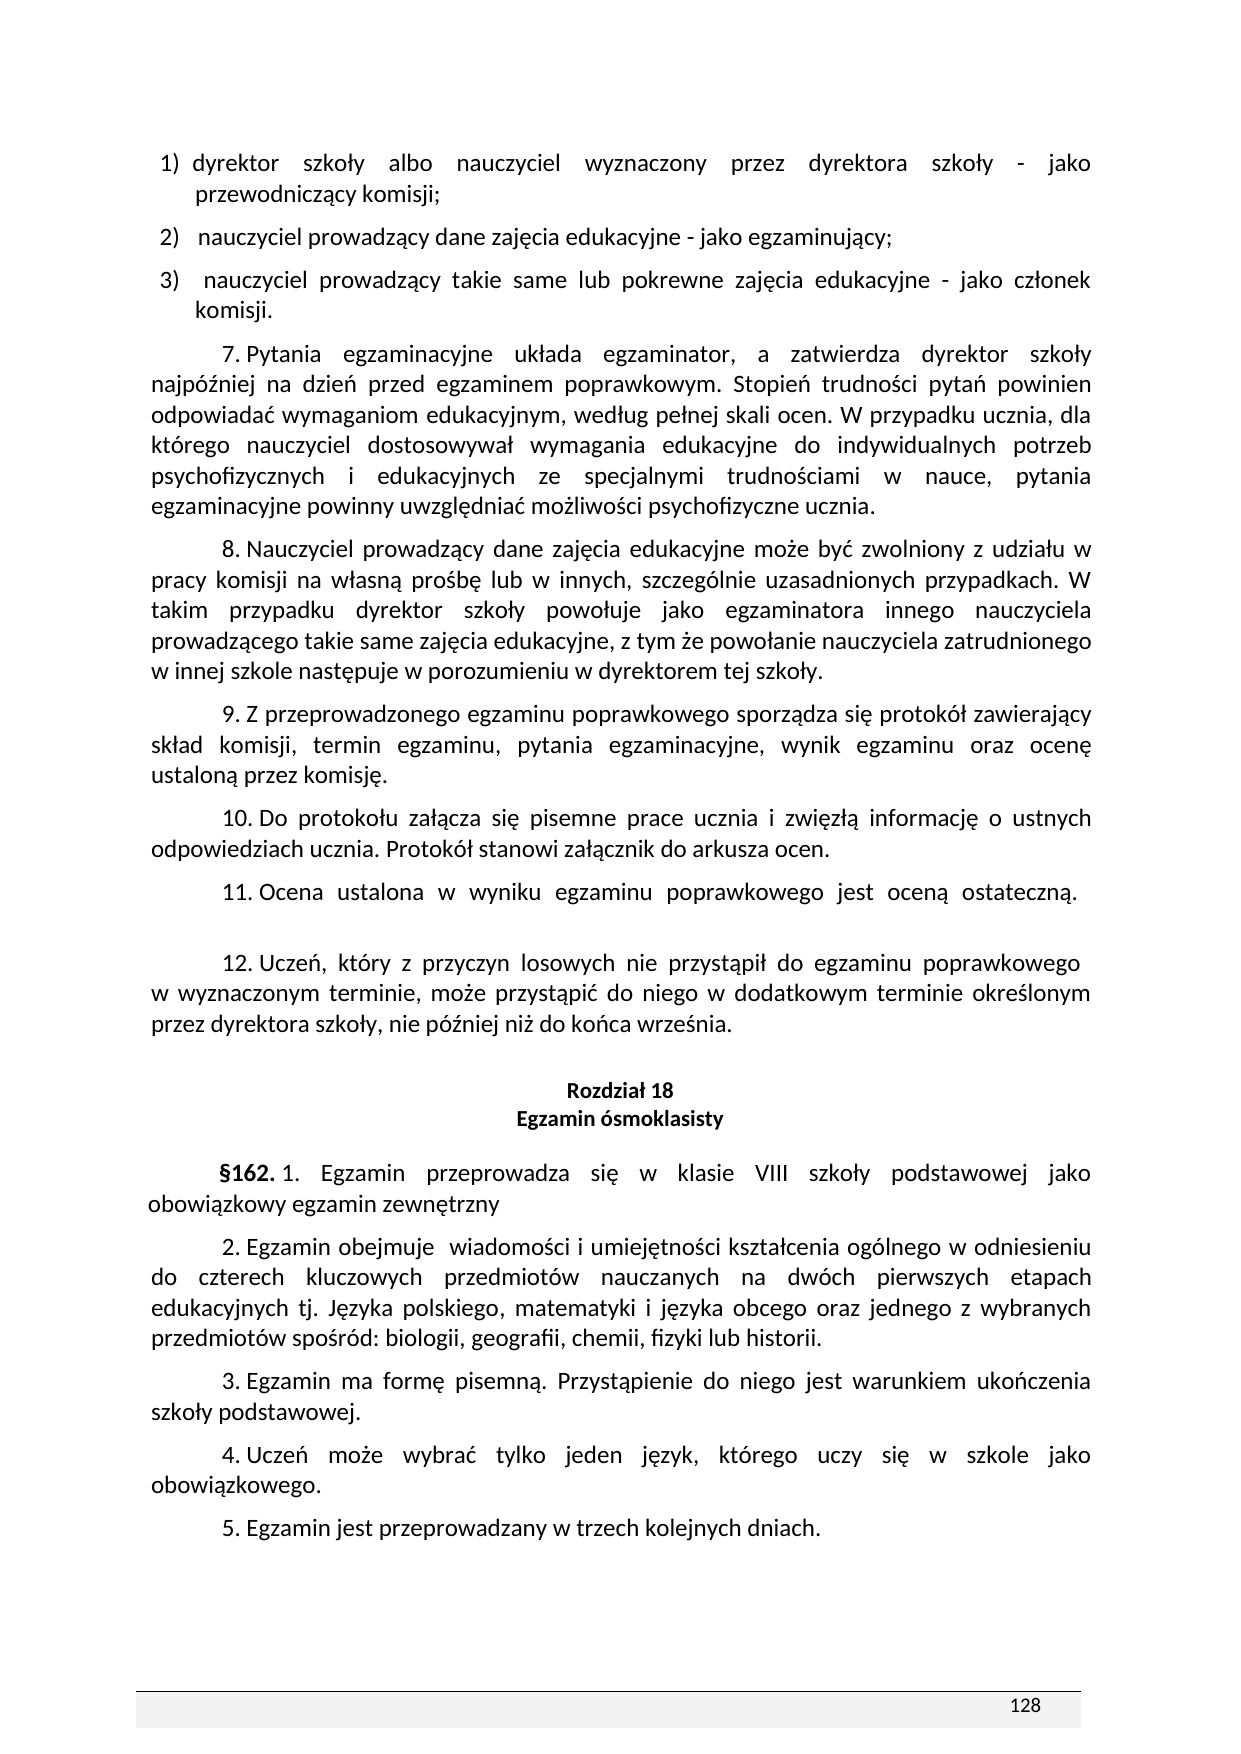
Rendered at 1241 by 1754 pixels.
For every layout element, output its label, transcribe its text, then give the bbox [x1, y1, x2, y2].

list dyrektor szkoły albo nauczyciel wyznaczony przez dyrektora szkoły - jako przewodniczący komisji; [159, 148, 1093, 209]
list 1. Egzamin przeprowadza się w klasie VIII szkoły podstawowej jako obowiązkowy egzamin zewnętrzny [148, 1157, 1093, 1218]
list Do protokołu załącza się pisemne prace ucznia i zwięzłą informację o ustnych odpowiedziach ucznia. Protokół stanowi załącznik do arkusza ocen. [151, 802, 1093, 863]
list Uczeń może wybrać tylko jeden język, którego uczy się w szkole jako obowiązkowego. [151, 1439, 1093, 1500]
list nauczyciel prowadzący takie same lub pokrewne zajęcia edukacyjne - jako członek komisji. [159, 264, 1093, 325]
list Egzamin jest przeprowadzany w trzech kolejnych dniach. [151, 1512, 1093, 1543]
list Ocena ustalona w wyniku egzaminu poprawkowego jest oceną ostateczną. [151, 876, 1093, 934]
list Egzamin obejmuje wiadomości i umiejętności kształcenia ogólnego w odniesieniu do czterech kluczowych przedmiotów nauczanych na dwóch pierwszych etapach edukacyjnych tj. Języka polskiego, matematyki i języka obcego oraz jednego z wybranych przedmiotów spośród: biologii, geografii, chemii, fizyki lub historii. [151, 1231, 1093, 1353]
subtitle Rozdział 18 Egzamin ósmoklasisty [148, 1076, 1093, 1132]
list Egzamin ma formę pisemną. Przystąpienie do niego jest warunkiem ukończenia szkoły podstawowej. [151, 1365, 1093, 1426]
list Z przeprowadzonego egzaminu poprawkowego sporządza się protokół zawierający skład komisji, termin egzaminu, pytania egzaminacyjne, wynik egzaminu oraz ocenę ustaloną przez komisję. [151, 698, 1093, 790]
list Uczeń, który z przyczyn losowych nie przystąpił do egzaminu poprawkowego w wyznaczonym terminie, może przystąpić do niego w dodatkowym terminie określonym przez dyrektora szkoły, nie później niż do końca września. [151, 947, 1093, 1039]
list Nauczyciel prowadzący dane zajęcia edukacyjne może być zwolniony z udziału w pracy komisji na własną prośbę lub w innych, szczególnie uzasadnionych przypadkach. W takim przypadku dyrektor szkoły powołuje jako egzaminatora innego nauczyciela prowadzącego takie same zajęcia edukacyjne, z tym że powołanie nauczyciela zatrudnionego w innej szkole następuje w porozumieniu w dyrektorem tej szkoły. [151, 533, 1093, 686]
list nauczyciel prowadzący dane zajęcia edukacyjne - jako egzaminujący; [159, 221, 1093, 252]
list Pytania egzaminacyjne układa egzaminator, a zatwierdza dyrektor szkoły najpóźniej na dzień przed egzaminem poprawkowym. Stopień trudności pytań powinien odpowiadać wymaganiom edukacyjnym, według pełnej skali ocen. W przypadku ucznia, dla którego nauczyciel dostosowywał wymagania edukacyjne do indywidualnych potrzeb psychofizycznych i edukacyjnych ze specjalnymi trudnościami w nauce, pytania egzaminacyjne powinny uwzględniać możliwości psychofizyczne ucznia. [151, 338, 1093, 521]
